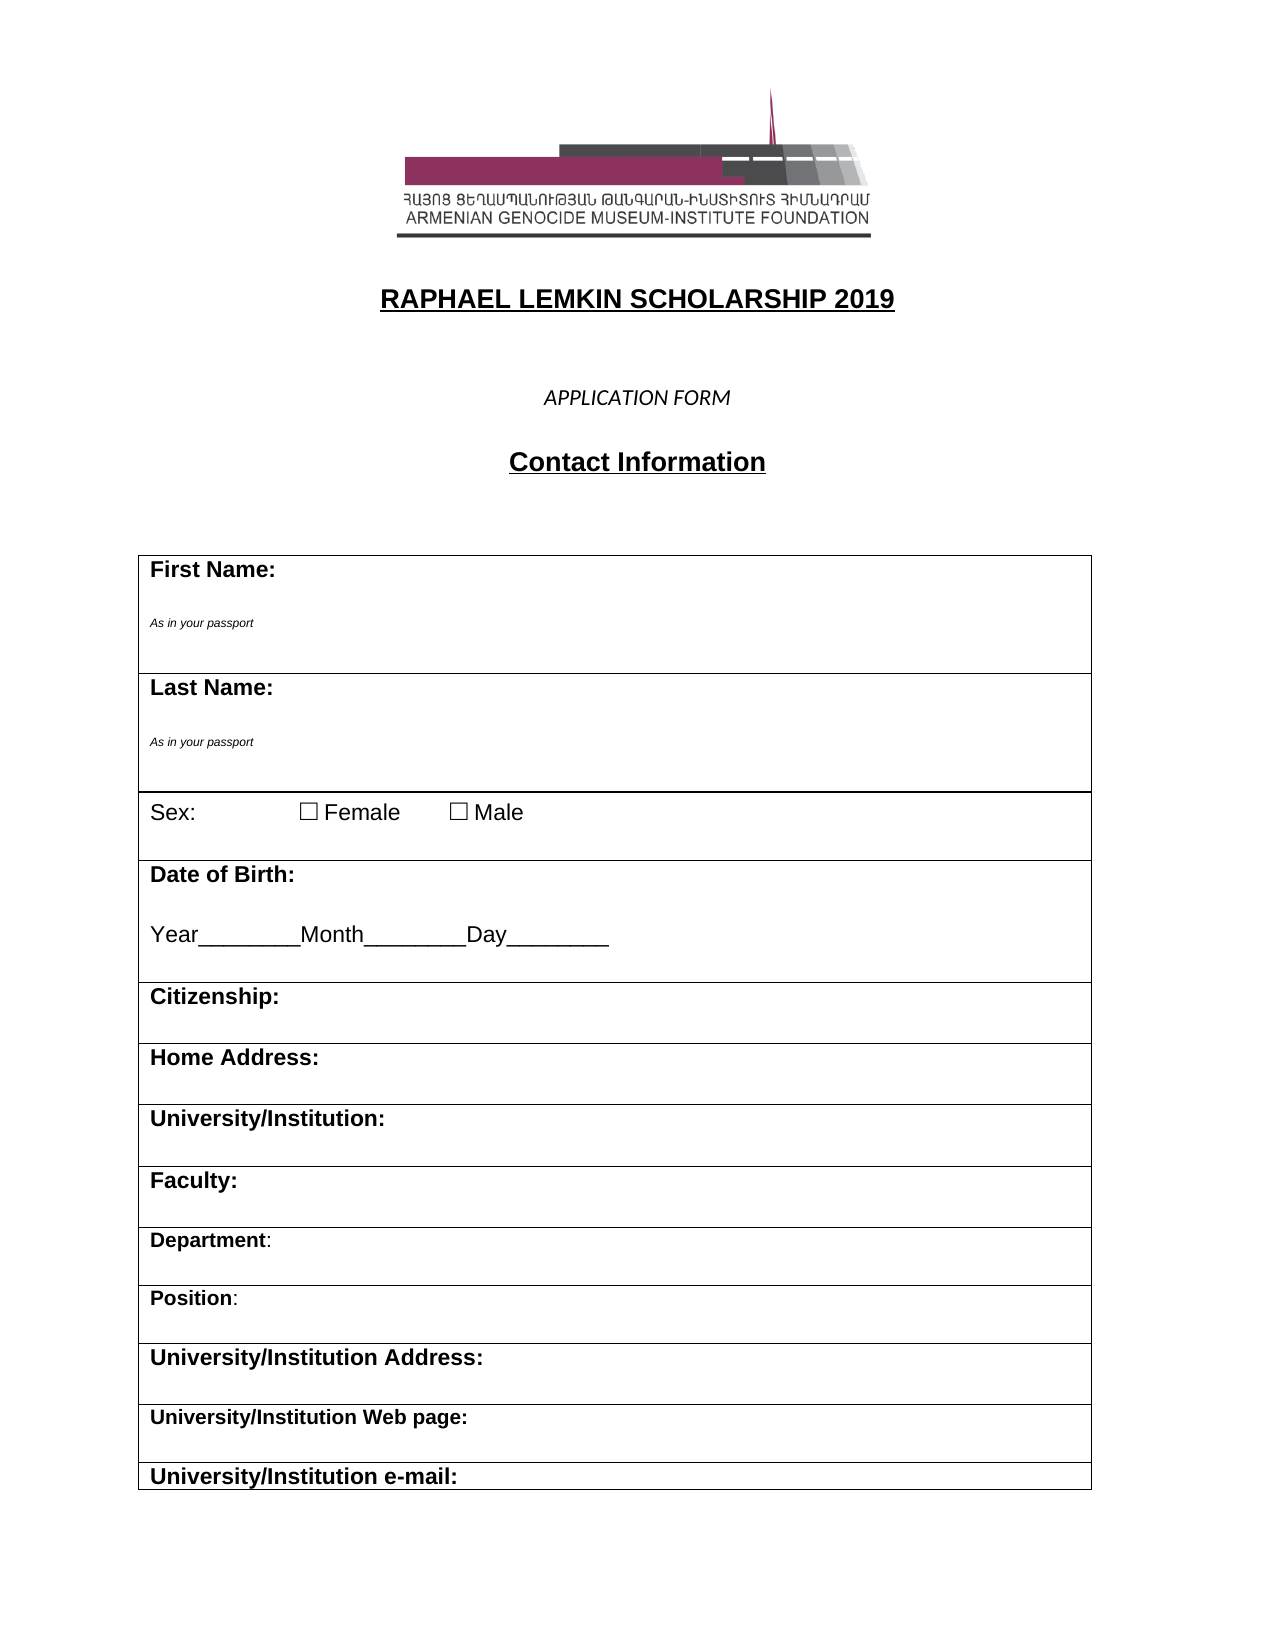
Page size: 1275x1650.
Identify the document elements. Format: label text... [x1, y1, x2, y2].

table_cell University/Institution Web page: [139, 1405, 1091, 1462]
table_cell University/Institution: [139, 1105, 1091, 1166]
table_cell Last Name: As in your passport [139, 674, 1091, 791]
table_cell Department: [139, 1228, 1091, 1285]
table_cell Position: [139, 1286, 1091, 1343]
subtitle Contact Information [150, 446, 1125, 477]
text APPLICATION FORM [150, 383, 1125, 411]
picture [377, 73, 898, 262]
table_header First Name: As in your passport [139, 556, 1091, 673]
table_cell Date of Birth: Year________Month________Day________ [139, 861, 1091, 982]
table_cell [139, 1463, 1091, 1489]
table_cell Faculty: [139, 1167, 1091, 1227]
table_cell Home Address: [139, 1044, 1091, 1104]
table_cell University/Institution Address: [139, 1344, 1091, 1404]
table_cell Citizenship: [139, 983, 1091, 1043]
subtitle RAPHAEL LEMKIN SCHOLARSHIP 2019 [150, 283, 1125, 314]
table_cell Sex: □ Female □ Male [139, 793, 1091, 860]
